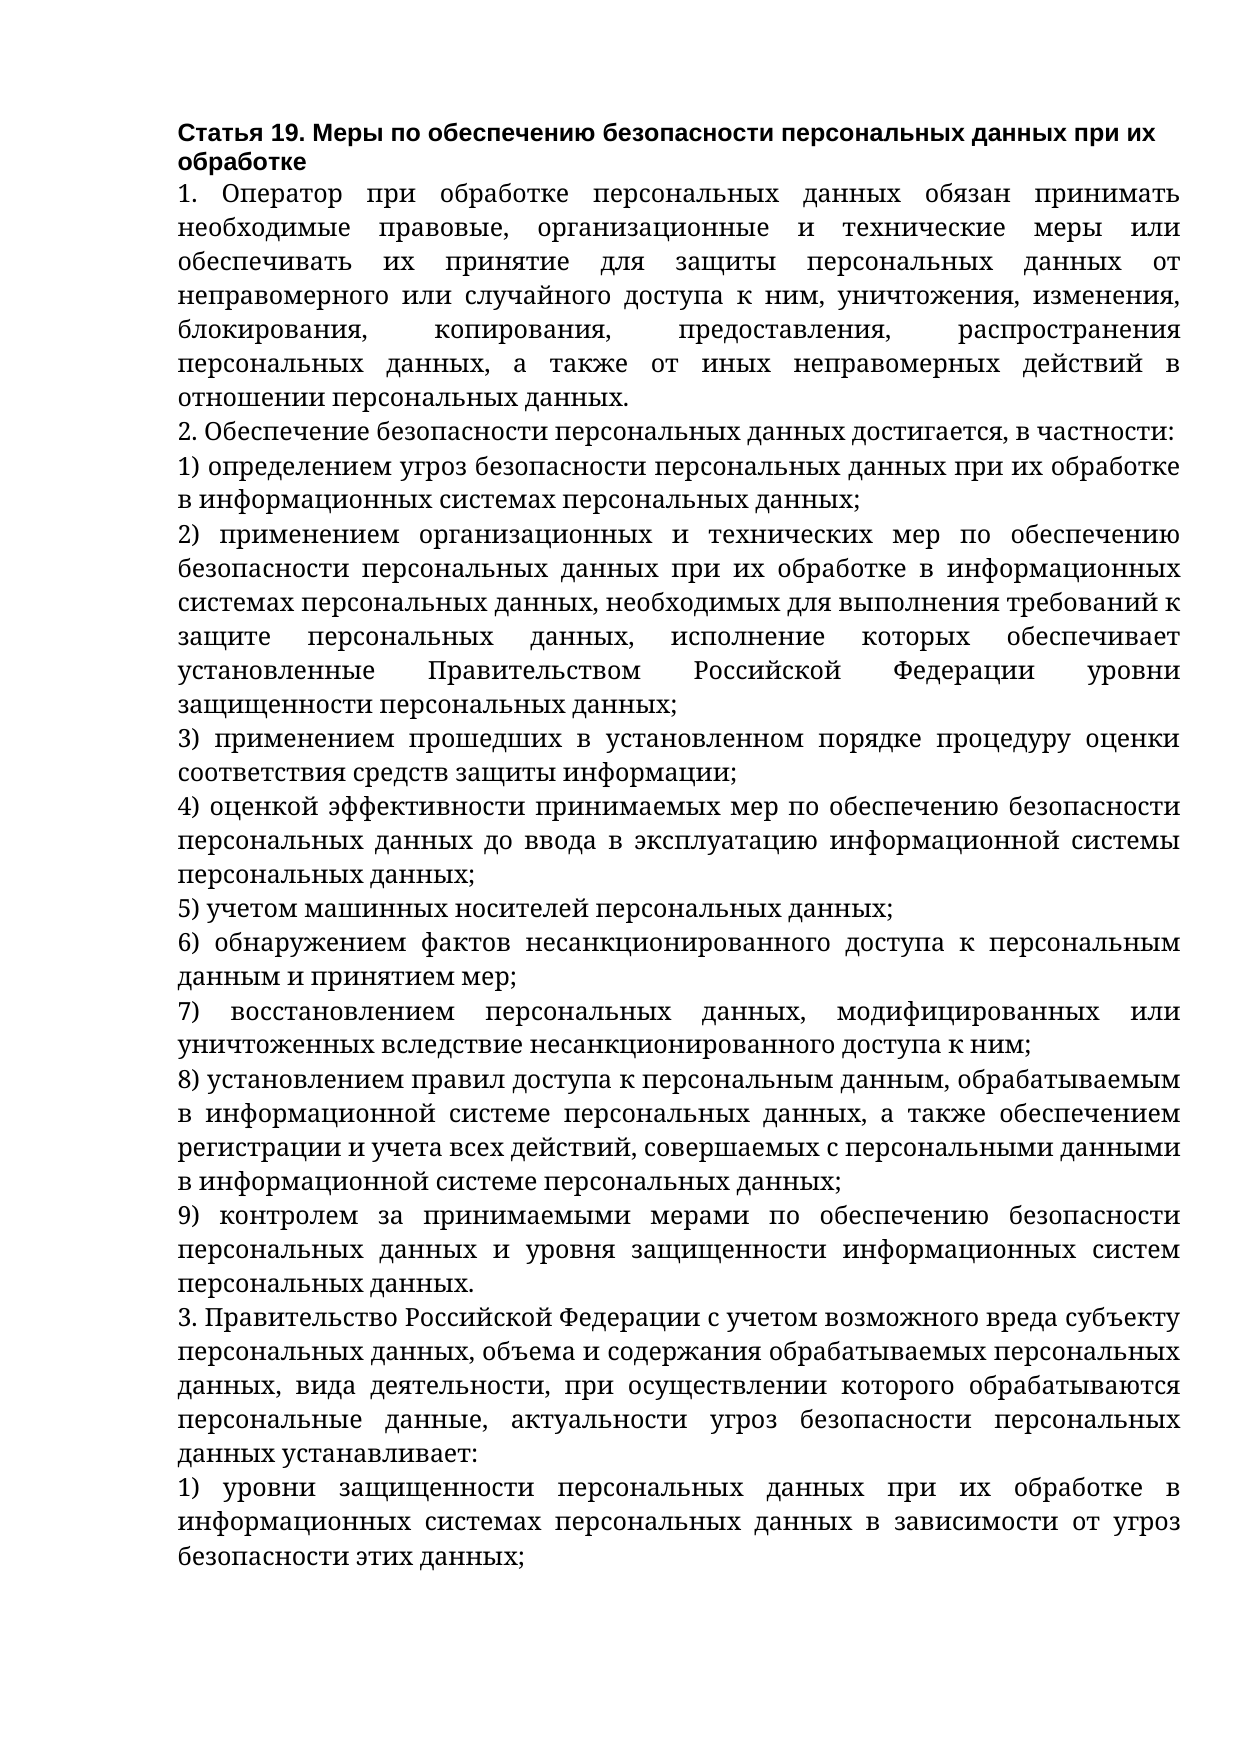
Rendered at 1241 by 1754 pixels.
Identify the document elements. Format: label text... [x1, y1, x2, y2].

text 3) применением прошедших в установленном порядке процедуру оценки соответствия средств защиты информации; [177, 721, 1181, 789]
text 7) восстановлением персональных данных, модифицированных или уничтоженных вследствие несанкционированного доступа к ним; [177, 993, 1181, 1061]
text 4) оценкой эффективности принимаемых мер по обеспечению безопасности персональных данных до ввода в эксплуатацию информационной системы персональных данных; [177, 789, 1181, 891]
text 8) установлением правил доступа к персональным данным, обрабатываемым в информационной системе персональных данных, а также обеспечением регистрации и учета всех действий, совершаемых с персональными данными в информационной системе персональных данных; [177, 1061, 1181, 1197]
text 1) уровни защищенности персональных данных при их обработке в информационных системах персональных данных в зависимости от угроз безопасности этих данных; [177, 1470, 1181, 1572]
text 5) учетом машинных носителей персональных данных; [177, 891, 1181, 925]
text 2) применением организационных и технических мер по обеспечению безопасности персональных данных при их обработке в информационных системах персональных данных, необходимых для выполнения требований к защите персональных данных, исполнение которых обеспечивает установленные Правительством Российской Федерации уровни защищенности персональных данных; [177, 516, 1181, 721]
text 3. Правительство Российской Федерации с учетом возможного вреда субъекту персональных данных, объема и содержания обрабатываемых персональных данных, вида деятельности, при осуществлении которого обрабатываются персональные данные, актуальности угроз безопасности персональных данных устанавливает: [177, 1300, 1181, 1470]
text 9) контролем за принимаемыми мерами по обеспечению безопасности персональных данных и уровня защищенности информационных систем персональных данных. [177, 1197, 1181, 1300]
text 6) обнаружением фактов несанкционированного доступа к персональным данным и принятием мер; [177, 925, 1181, 993]
text 1) определением угроз безопасности персональных данных при их обработке в информационных системах персональных данных; [177, 448, 1181, 516]
text Статья 19. Меры по обеспечению безопасности персональных данных при их обработке [177, 118, 1181, 176]
text 2. Обеспечение безопасности персональных данных достигается, в частности: [177, 414, 1181, 448]
text 1. Оператор при обработке персональных данных обязан принимать необходимые правовые, организационные и технические меры или обеспечивать их принятие для защиты персональных данных от неправомерного или случайного доступа к ним, уничтожения, изменения, блокирования, копирования, предоставления, распространения персональных данных, а также от иных неправомерных действий в отношении персональных данных. [177, 176, 1181, 414]
